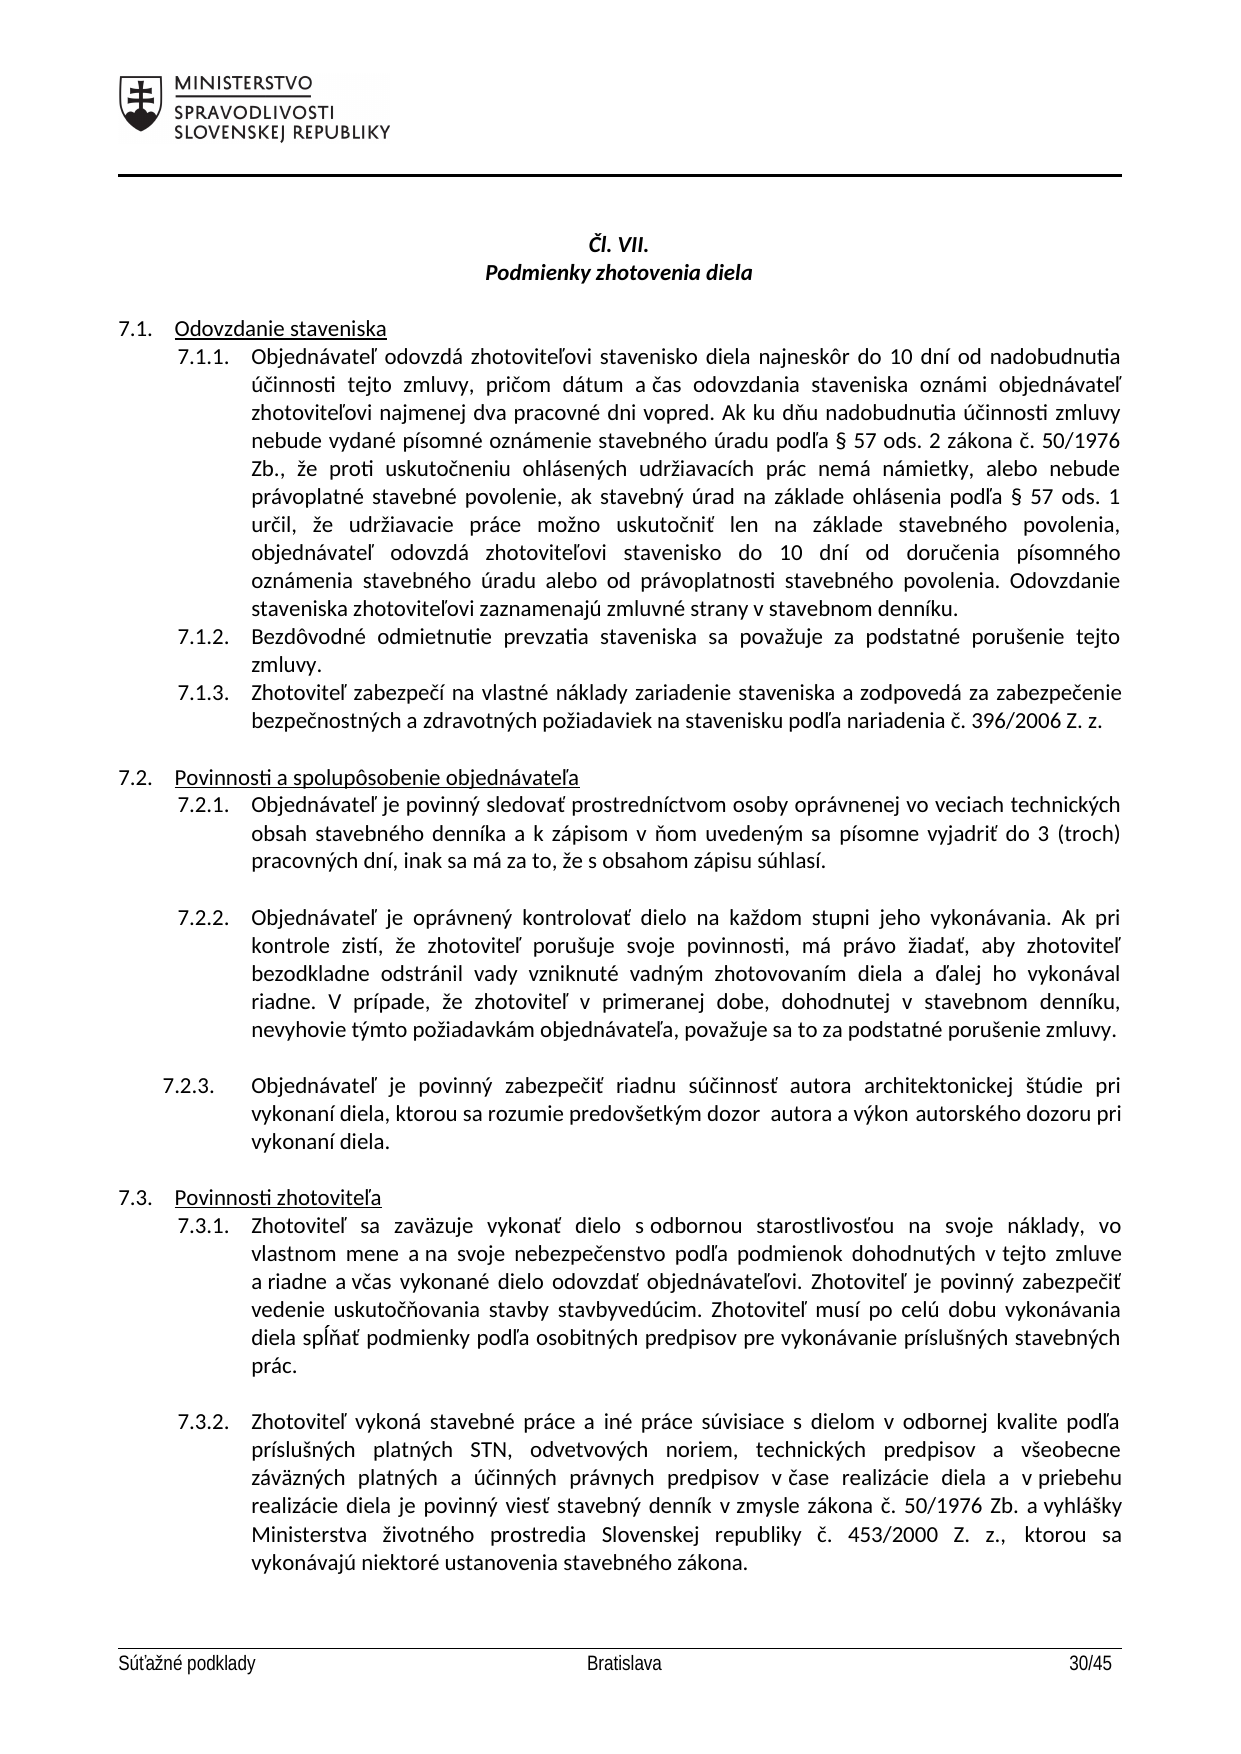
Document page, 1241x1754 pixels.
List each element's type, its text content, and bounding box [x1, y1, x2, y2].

text 7.3. Povinnosti zhotoviteľa [118, 1183, 1122, 1211]
text Podmienky zhotovenia diela [118, 258, 1122, 286]
text 7.2.2. Objednávateľ je oprávnený kontrolovať dielo na každom stupni jeho vykonávania. Ak pri kontrole zistí, že zhotoviteľ porušuje svoje povinnosti, má právo žiadať, aby zhotoviteľ bezodkladne odstránil vady vzniknuté vadným zhotovovaním diela a ďalej ho vykonával riadne. V prípade, že zhotoviteľ v primeranej dobe, dohodnutej v stavebnom denníku, nevyhovie týmto požiadavkám objednávateľa, považuje sa to za podstatné porušenie zmluvy. [177, 903, 1122, 1043]
text 7.2.1. Objednávateľ je povinný sledovať prostredníctvom osoby oprávnenej vo veciach technických obsah stavebného denníka a k zápisom v ňom uvedeným sa písomne vyjadriť do 3 (troch) pracovných dní, inak sa má za to, že s obsahom zápisu súhlasí. [177, 791, 1122, 875]
text 7.3.1. Zhotoviteľ sa zaväzuje vykonať dielo s odbornou starostlivosťou na svoje náklady, vo vlastnom mene a na svoje nebezpečenstvo podľa podmienok dohodnutých v tejto zmluve a riadne a včas vykonané dielo odovzdať objednávateľovi. Zhotoviteľ je povinný zabezpečiť vedenie uskutočňovania stavby stavbyvedúcim. Zhotoviteľ musí po celú dobu vykonávania diela spĺňať podmienky podľa osobitných predpisov pre vykonávanie príslušných stavebných prác. [177, 1211, 1122, 1379]
text 7.1.1. Objednávateľ odovzdá zhotoviteľovi stavenisko diela najneskôr do 10 dní od nadobudnutia účinnosti tejto zmluvy, pričom dátum a čas odovzdania staveniska oznámi objednávateľ zhotoviteľovi najmenej dva pracovné dni vopred. Ak ku dňu nadobudnutia účinnosti zmluvy nebude vydané písomné oznámenie stavebného úradu podľa § 57 ods. 2 zákona č. 50/1976 Zb., že proti uskutočneniu ohlásených udržiavacích prác nemá námietky, alebo nebude právoplatné stavebné povolenie, ak stavebný úrad na základe ohlásenia podľa § 57 ods. 1 určil, že udržiavacie práce možno uskutočniť len na základe stavebného povolenia, objednávateľ odovzdá zhotoviteľovi stavenisko do 10 dní od doručenia písomného oznámenia stavebného úradu alebo od právoplatnosti stavebného povolenia. Odovzdanie staveniska zhotoviteľovi zaznamenajú zmluvné strany v stavebnom denníku. [177, 342, 1122, 622]
text 7.1.2. Bezdôvodné odmietnutie prevzatia staveniska sa považuje za podstatné porušenie tejto zmluvy. [177, 622, 1122, 678]
picture [118, 73, 390, 144]
text 7.1. Odovzdanie staveniska [118, 314, 1122, 342]
text 7.3.2. Zhotoviteľ vykoná stavebné práce a iné práce súvisiace s dielom v odbornej kvalite podľa príslušných platných STN, odvetvových noriem, technických predpisov a všeobecne záväzných platných a účinných právnych predpisov v čase realizácie diela a v priebehu realizácie diela je povinný viesť stavebný denník v zmysle zákona č. 50/1976 Zb. a vyhlášky Ministerstva životného prostredia Slovenskej republiky č. 453/2000 Z. z., ktorou sa vykonávajú niektoré ustanovenia stavebného zákona. [177, 1407, 1122, 1576]
text Čl. VII. [118, 230, 1122, 258]
text 7.2. Povinnosti a spolupôsobenie objednávateľa [118, 763, 1122, 791]
text 7.2.3. Objednávateľ je povinný zabezpečiť riadnu súčinnosť autora architektonickej štúdie pri vykonaní diela, ktorou sa rozumie predovšetkým dozor autora a výkon autorského dozoru pri vykonaní diela. [162, 1071, 1122, 1155]
text 7.1.3. Zhotoviteľ zabezpečí na vlastné náklady zariadenie staveniska a zodpovedá za zabezpečenie bezpečnostných a zdravotných požiadaviek na stavenisku podľa nariadenia č. 396/2006 Z. z. [177, 678, 1122, 734]
